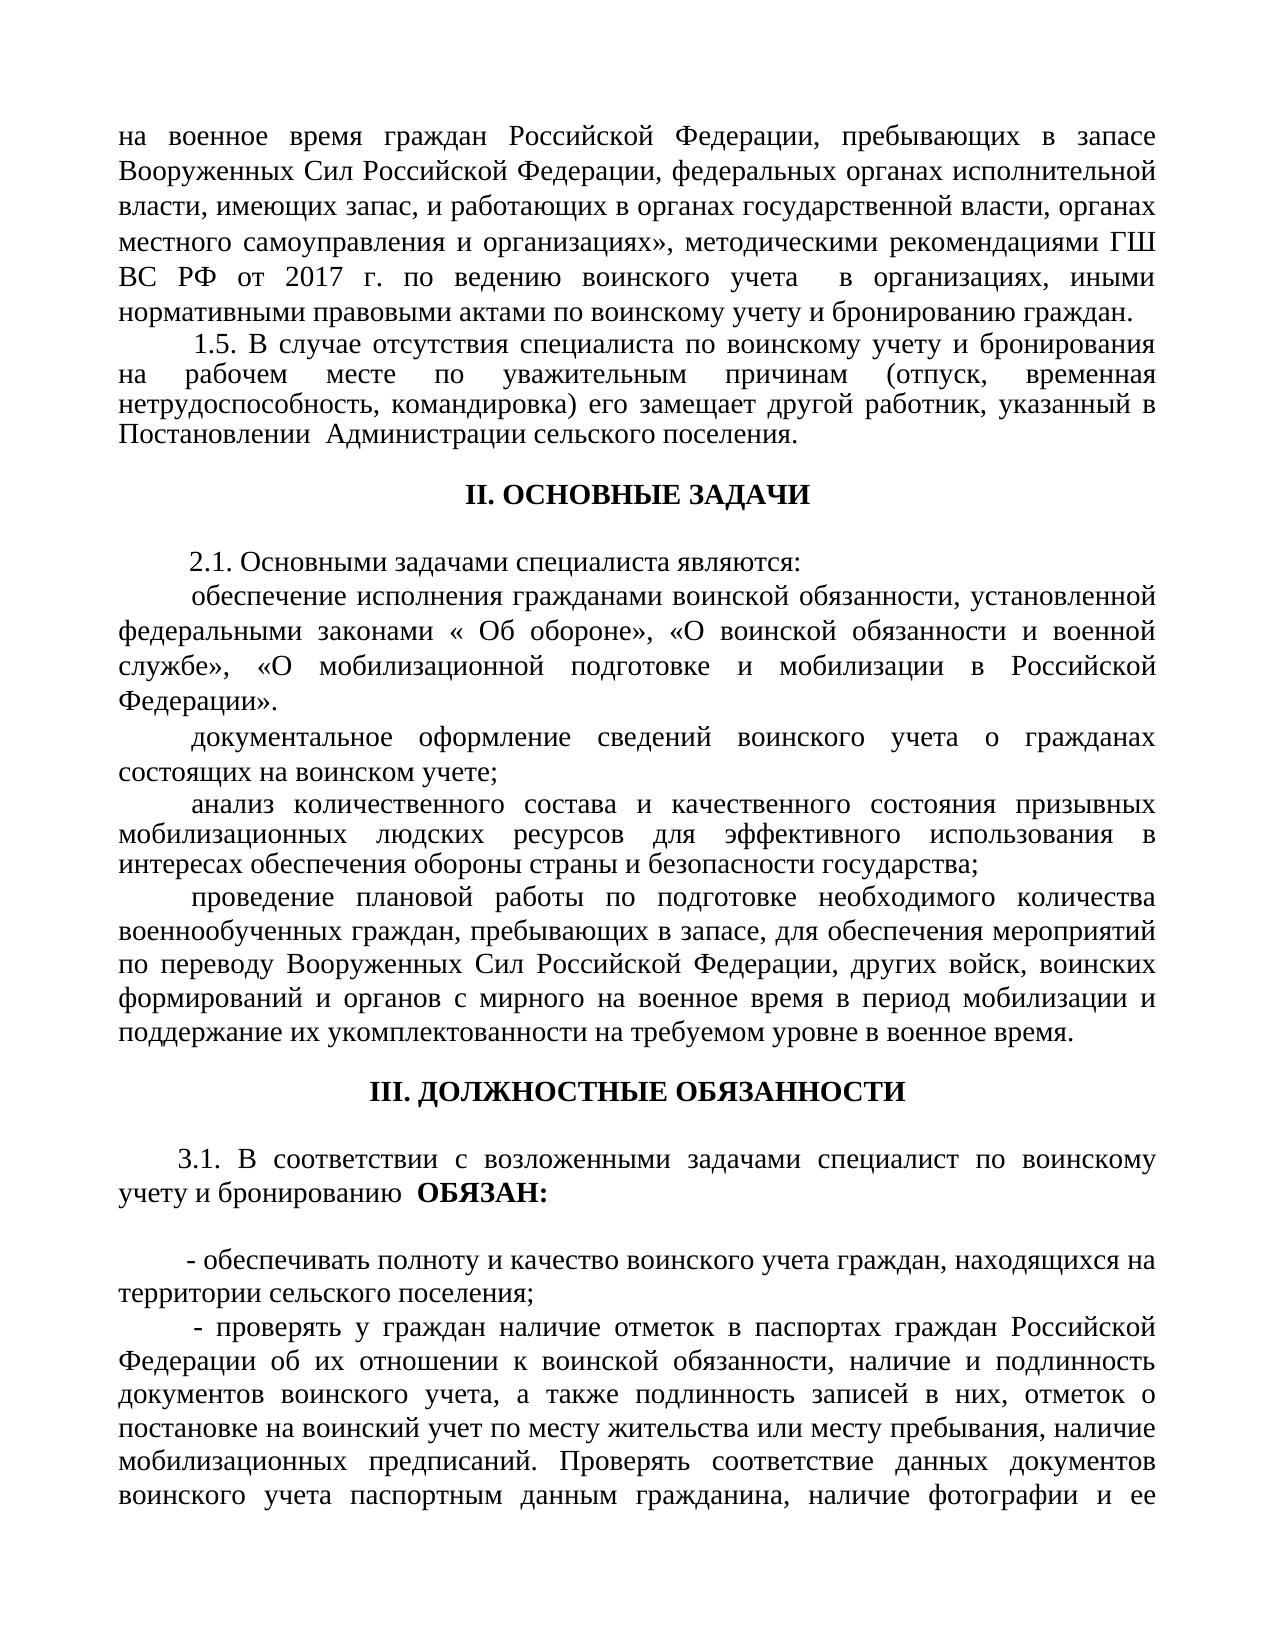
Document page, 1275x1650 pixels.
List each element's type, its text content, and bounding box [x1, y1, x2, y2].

text 2.1. Основными задачами специалиста являются: [189, 544, 1157, 578]
text III. ДОЛЖНОСТНЫЕ ОБЯЗАННОСТИ [118, 1074, 1157, 1108]
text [118, 1309, 1157, 1510]
text анализ количественного состава и качественного состояния призывных мобилизационных людских ресурсов для эффективного использования в интересах обеспечения обороны страны и безопасности государства; [118, 789, 1157, 879]
text 3.1. В соответствии с возложенными задачами специалист по воинскому учету и бронированию ОБЯЗАН: [118, 1141, 1157, 1208]
text - обеспечивать полноту и качество воинского учета граждан, находящихся на территории сельского поселения; [118, 1242, 1157, 1309]
text II. ОСНОВНЫЕ ЗАДАЧИ [118, 477, 1157, 511]
text проведение плановой работы по подготовке необходимого количества военнообученных граждан, пребывающих в запасе, для обеспечения мероприятий по переводу Вооруженных Сил Российской Федерации, других войск, воинских формирований и органов с мирного на военное время в период мобилизации и поддержание их укомплектованности на требуемом уровне в военное время. [118, 879, 1157, 1047]
text обеспечение исполнения гражданами воинской обязанности, установленной федеральными законами « Об обороне», «О воинской обязанности и военной службе», «О мобилизационной подготовке и мобилизации в Российской Федерации». [118, 578, 1157, 717]
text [118, 118, 1157, 328]
text 1.5. В случае отсутствия специалиста по воинскому учету и бронирования на рабочем месте по уважительным причинам (отпуск, временная нетрудоспособность, командировка) его замещает другой работник, указанный в Постановлении Администрации сельского поселения. [118, 329, 1157, 450]
text документальное оформление сведений воинского учета о гражданах состоящих на воинском учете; [118, 719, 1157, 787]
